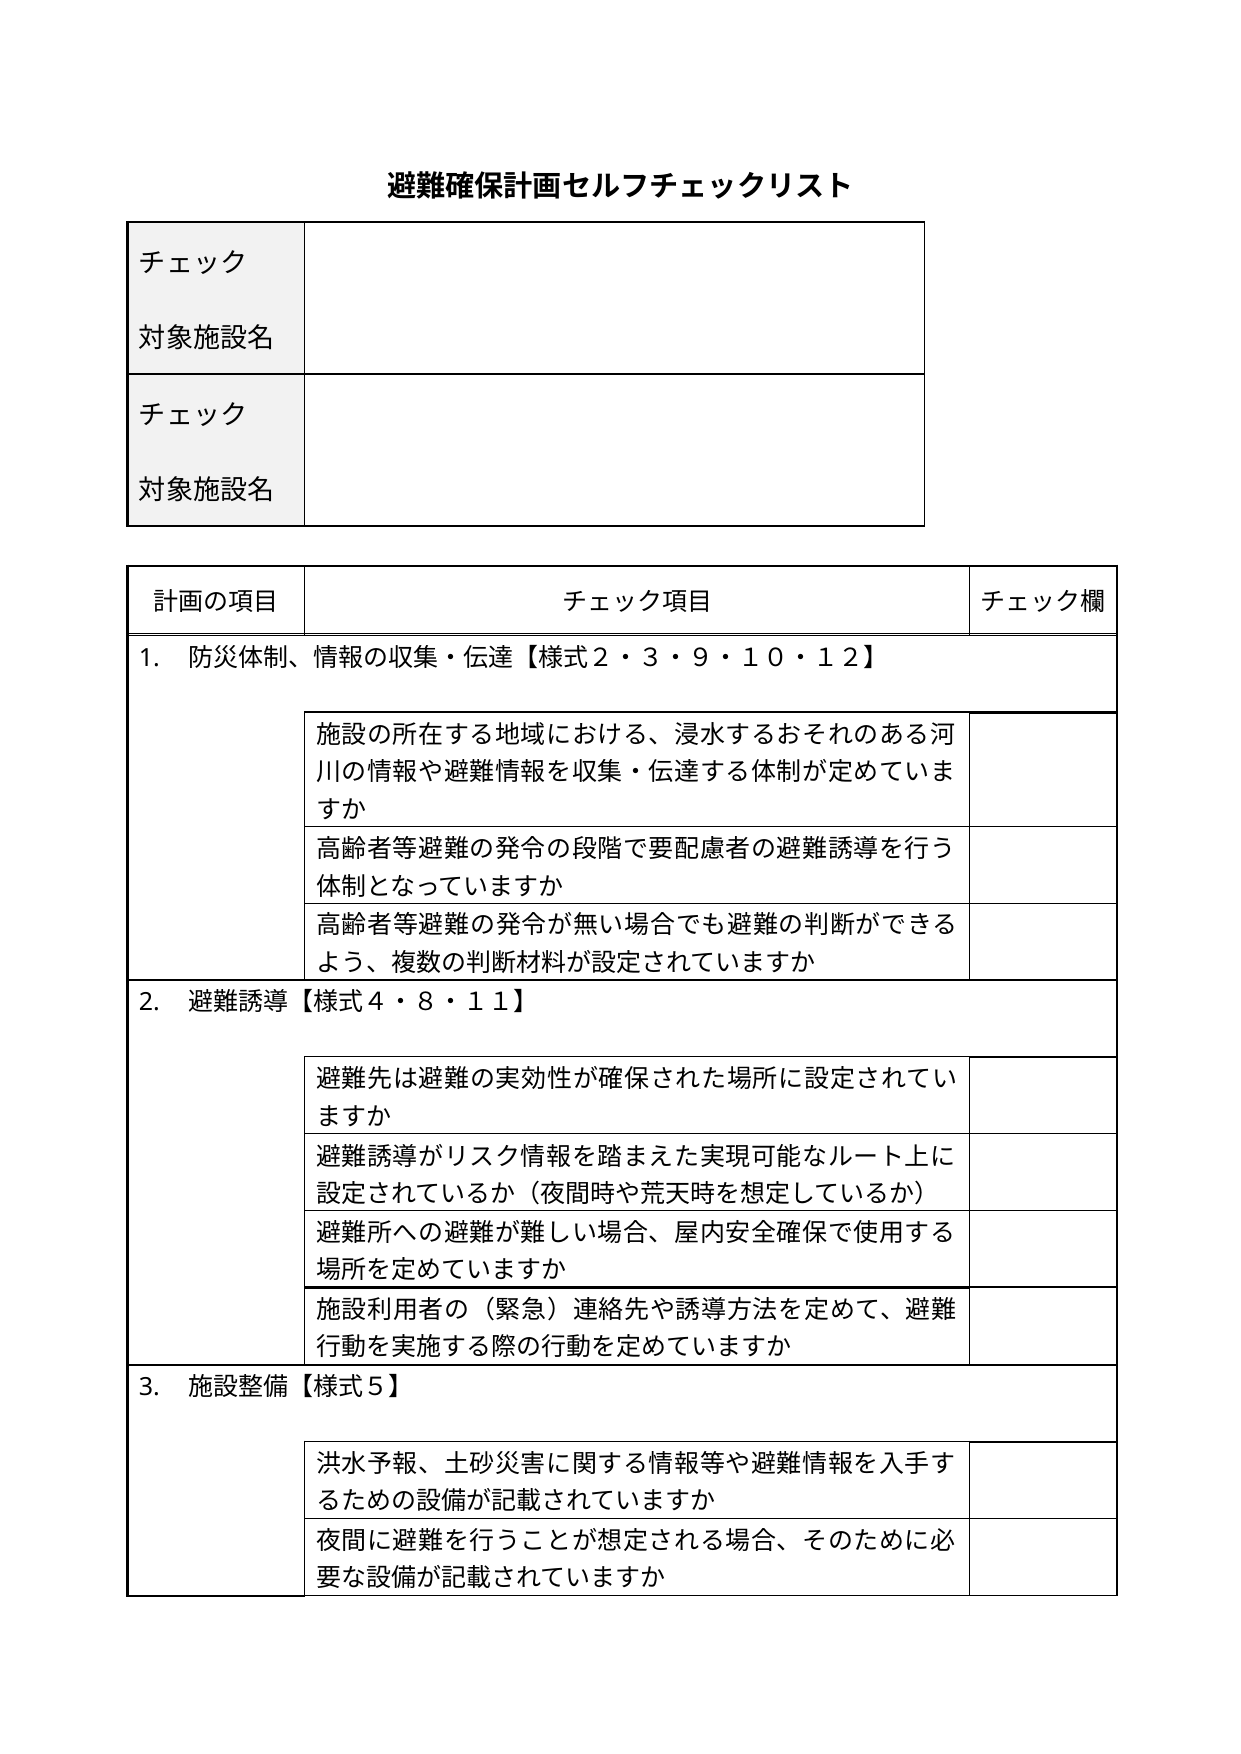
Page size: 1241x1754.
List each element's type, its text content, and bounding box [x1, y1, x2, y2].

table_header チェック 対象施設名 [129, 223, 304, 373]
table_cell 防災体制、情報の収集・伝達【様式２・３・９・１０・１２】 [129, 636, 1116, 711]
table_header [305, 223, 924, 373]
table_cell 夜間に避難を行うことが想定される場合、そのために必要な設備が記載されていますか [305, 1519, 969, 1595]
table_cell [970, 827, 1116, 903]
table_cell 施設の所在する地域における、浸水するおそれのある河川の情報や避難情報を収集・伝達する体制が定めていますか [305, 713, 969, 826]
table_cell 避難所への避難が難しい場合、屋内安全確保で使用する場所を定めていますか [305, 1211, 969, 1286]
table_cell [970, 904, 1116, 979]
table_cell [129, 1441, 304, 1595]
table_cell [129, 1056, 304, 1363]
table_cell チェック 対象施設名 [129, 375, 304, 525]
table_cell [970, 1519, 1116, 1595]
table_cell [970, 714, 1116, 826]
table_cell 避難誘導がリスク情報を踏まえた実現可能なルート上に設定されているか（夜間時や荒天時を想定しているか） [305, 1134, 969, 1210]
table_cell 施設利用者の（緊急）連絡先や誘導方法を定めて、避難行動を実施する際の行動を定めていますか [305, 1289, 969, 1363]
table_cell 洪水予報、土砂災害に関する情報等や避難情報を入手するための設備が記載されていますか [305, 1442, 969, 1518]
table_cell [970, 1134, 1116, 1210]
table_header チェック欄 [970, 567, 1116, 633]
table_cell [970, 1443, 1116, 1518]
table_cell [129, 711, 304, 979]
table_cell [970, 1211, 1116, 1286]
table_cell [305, 375, 924, 525]
table_cell 高齢者等避難の発令が無い場合でも避難の判断ができるよう、複数の判断材料が設定されていますか [305, 904, 969, 979]
table_cell 高齢者等避難の発令の段階で要配慮者の避難誘導を行う体制となっていますか [305, 827, 969, 903]
table_cell 避難先は避難の実効性が確保された場所に設定されていますか [305, 1057, 969, 1133]
table_cell 避難誘導【様式４・８・１１】 [129, 981, 1116, 1056]
table_header 計画の項目 [129, 567, 304, 633]
text 避難確保計画セルフチェックリスト [112, 146, 1128, 221]
table_cell [970, 1288, 1116, 1363]
table_cell [970, 1058, 1116, 1133]
table_cell 施設整備【様式５】 [129, 1366, 1116, 1441]
table_header チェック項目 [305, 567, 969, 633]
